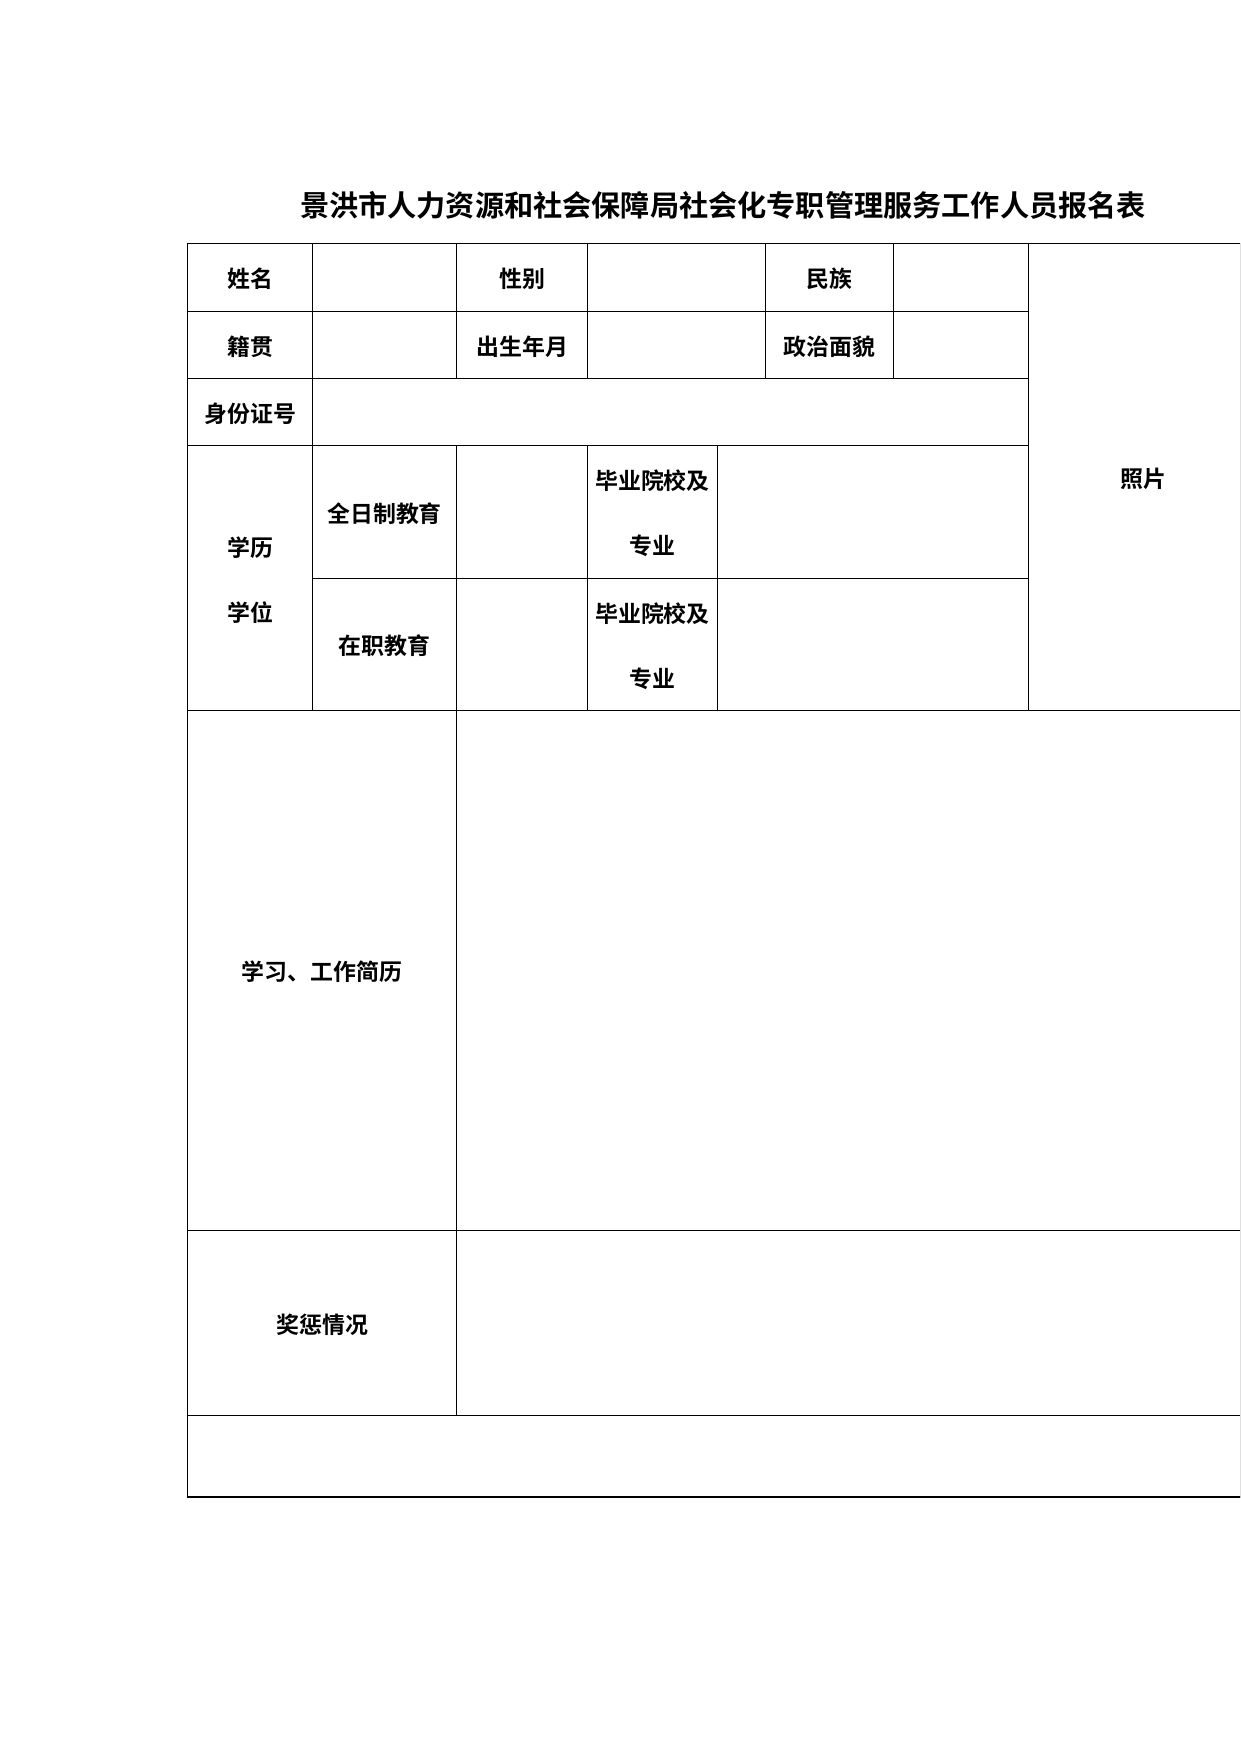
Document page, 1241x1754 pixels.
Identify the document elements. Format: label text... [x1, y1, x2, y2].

table_cell [457, 1231, 1240, 1415]
table_cell [718, 579, 1028, 710]
table_cell 政治面貌 [766, 312, 893, 378]
table_cell 学习、工作简历 [188, 711, 456, 1230]
table_cell 身份证号 [188, 379, 312, 445]
table_cell [894, 312, 1028, 378]
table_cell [188, 1416, 1240, 1496]
table_cell 民族 [766, 244, 893, 311]
table_header 景洪市人力资源和社会保障局社会化专职管理服务工作人员报名表 [188, 162, 1240, 243]
table_cell [457, 711, 1240, 1230]
table_cell [588, 244, 765, 311]
table_cell [457, 446, 587, 577]
table_cell 籍贯 [188, 312, 312, 378]
table_cell [313, 379, 1028, 445]
table_cell [313, 244, 456, 311]
table_cell [588, 312, 765, 378]
table_cell [718, 446, 1028, 577]
table_cell 毕业院校及专业 [588, 579, 717, 710]
table_cell 学历 学位 [188, 446, 312, 710]
table_cell 姓名 [188, 244, 312, 311]
table_cell 在职教育 [313, 579, 456, 710]
table_cell [457, 579, 587, 710]
table_cell [313, 312, 456, 378]
table_cell [894, 244, 1028, 311]
table_cell 性别 [457, 244, 587, 311]
table_cell 毕业院校及专业 [588, 446, 717, 577]
table_cell 照片 [1029, 244, 1240, 710]
table_cell 奖惩情况 [188, 1231, 456, 1415]
table_cell 出生年月 [457, 312, 587, 378]
table_cell 全日制教育 [313, 446, 456, 577]
